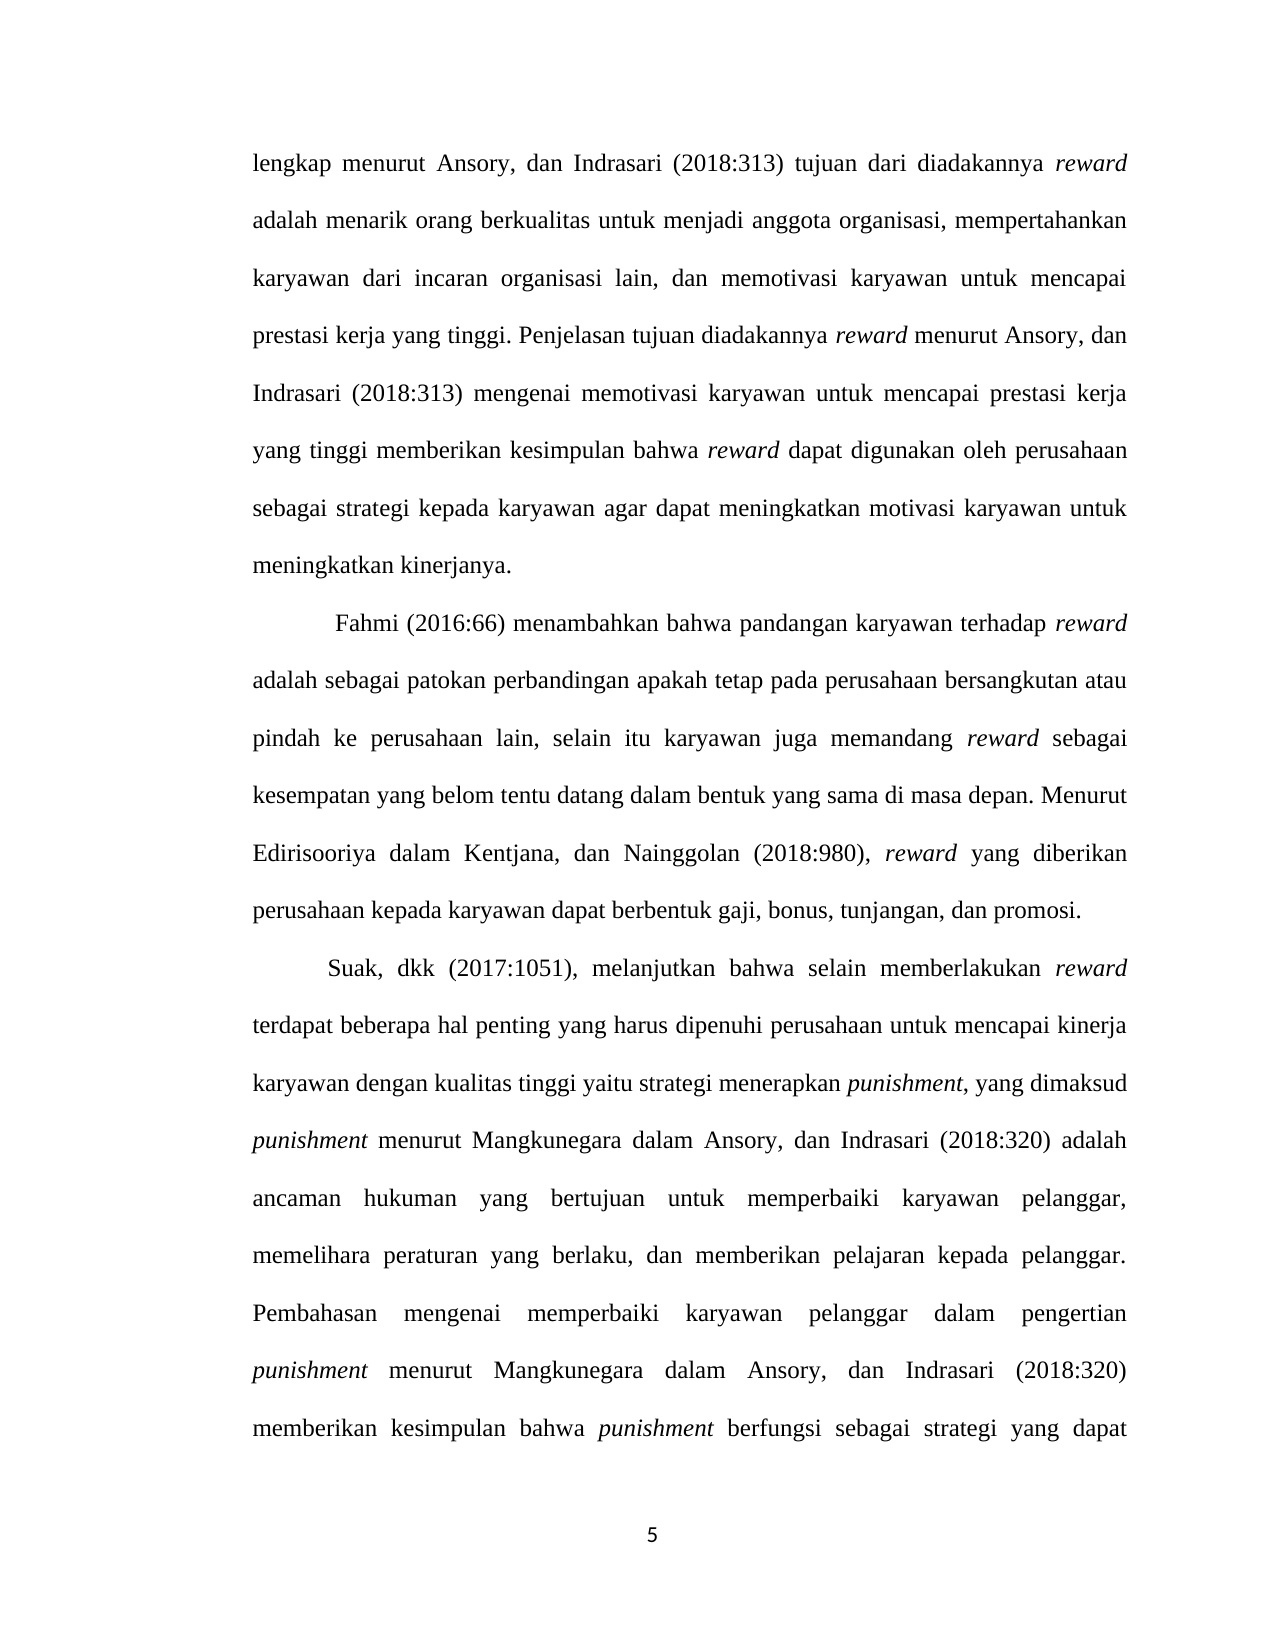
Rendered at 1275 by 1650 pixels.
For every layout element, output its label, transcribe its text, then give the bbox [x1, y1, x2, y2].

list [252, 148, 1127, 579]
list Fahmi (2016:66) menambahkan bahwa pandangan karyawan terhadap reward adalah sebagai patokan perbandingan apakah tetap pada perusahaan bersangkutan atau pindah ke perusahaan lain, selain itu karyawan juga memandang reward sebagai kesempatan yang belom tentu datang dalam bentuk yang sama di masa depan. Menurut Edirisooriya dalam Kentjana, dan Nainggolan (2018:980), reward yang diberikan perusahaan kepada karyawan dapat berbentuk gaji, bonus, tunjangan, dan promosi. [252, 608, 1127, 924]
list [252, 953, 1127, 1441]
